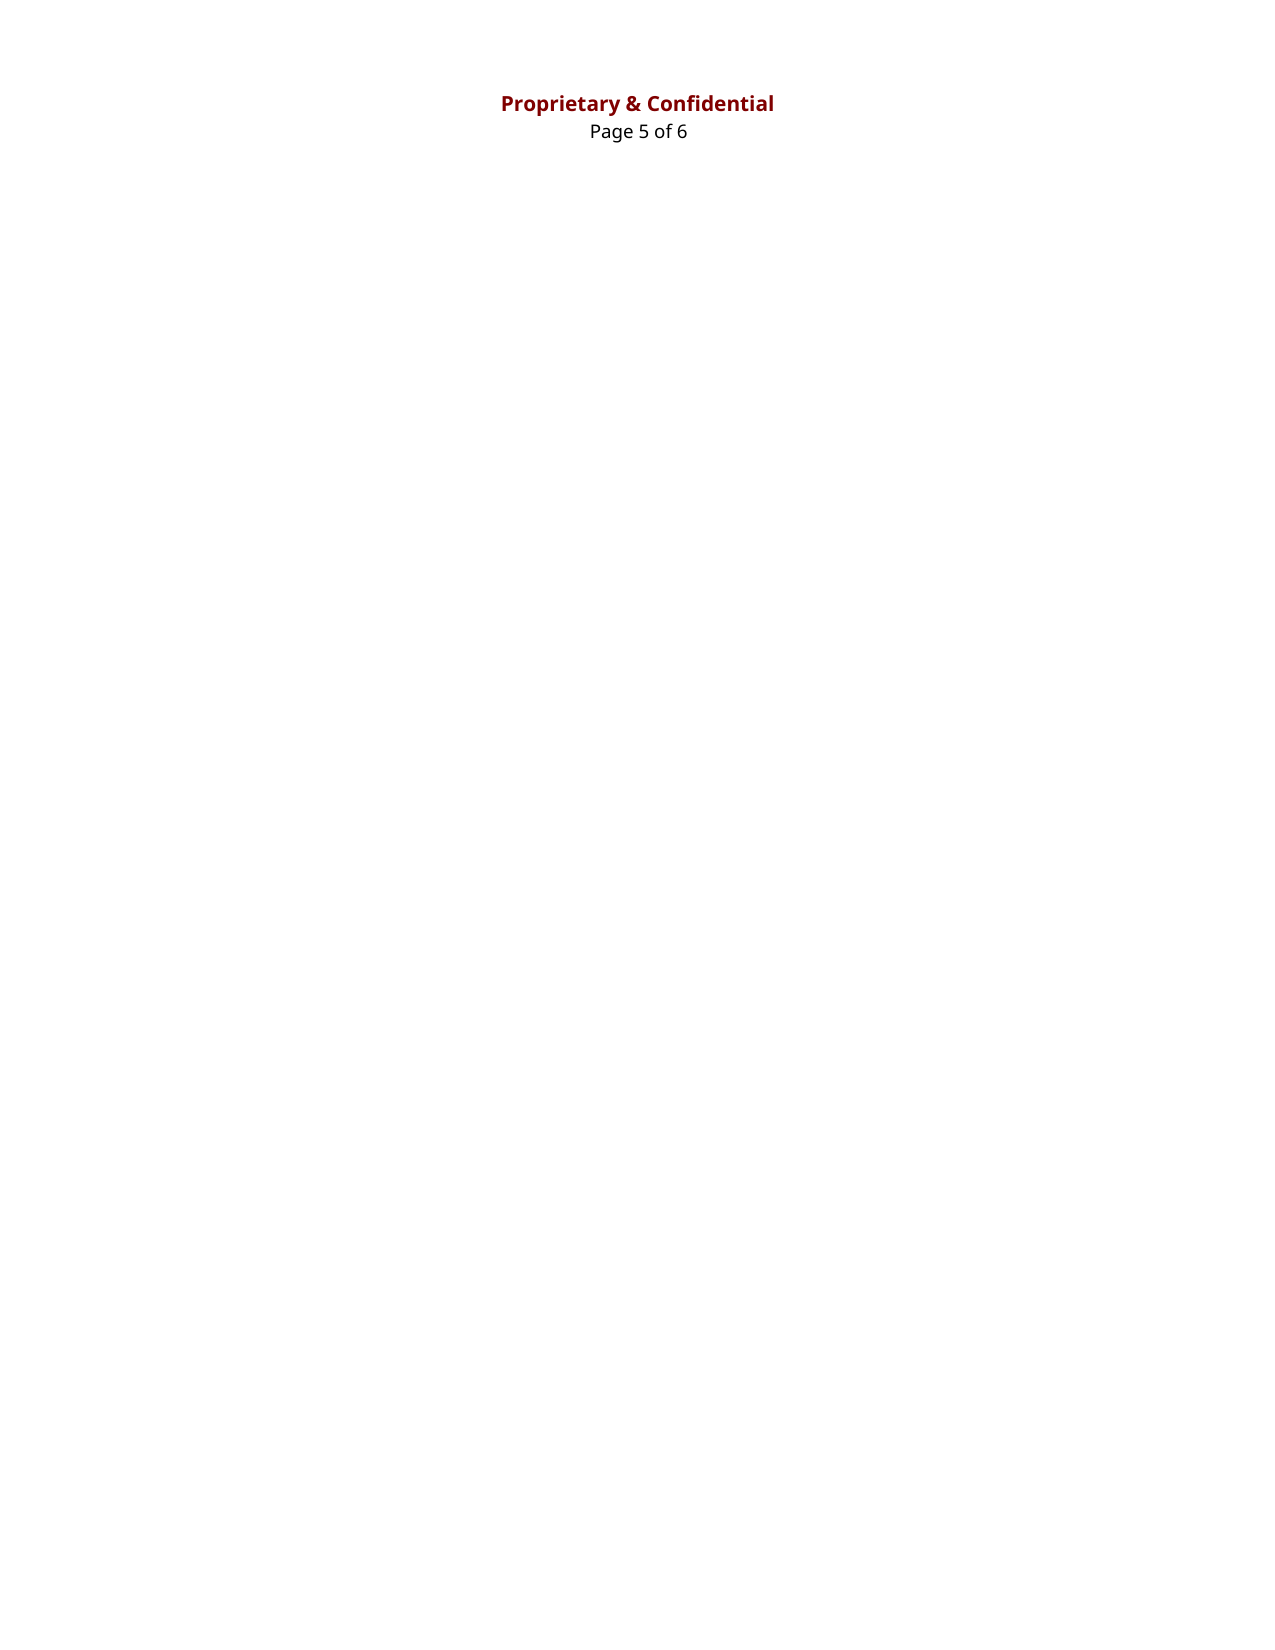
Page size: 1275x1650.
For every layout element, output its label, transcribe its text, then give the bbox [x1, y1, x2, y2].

text Page 5 of 6 [150, 119, 1127, 144]
text Proprietary & Confidential [150, 89, 1125, 117]
